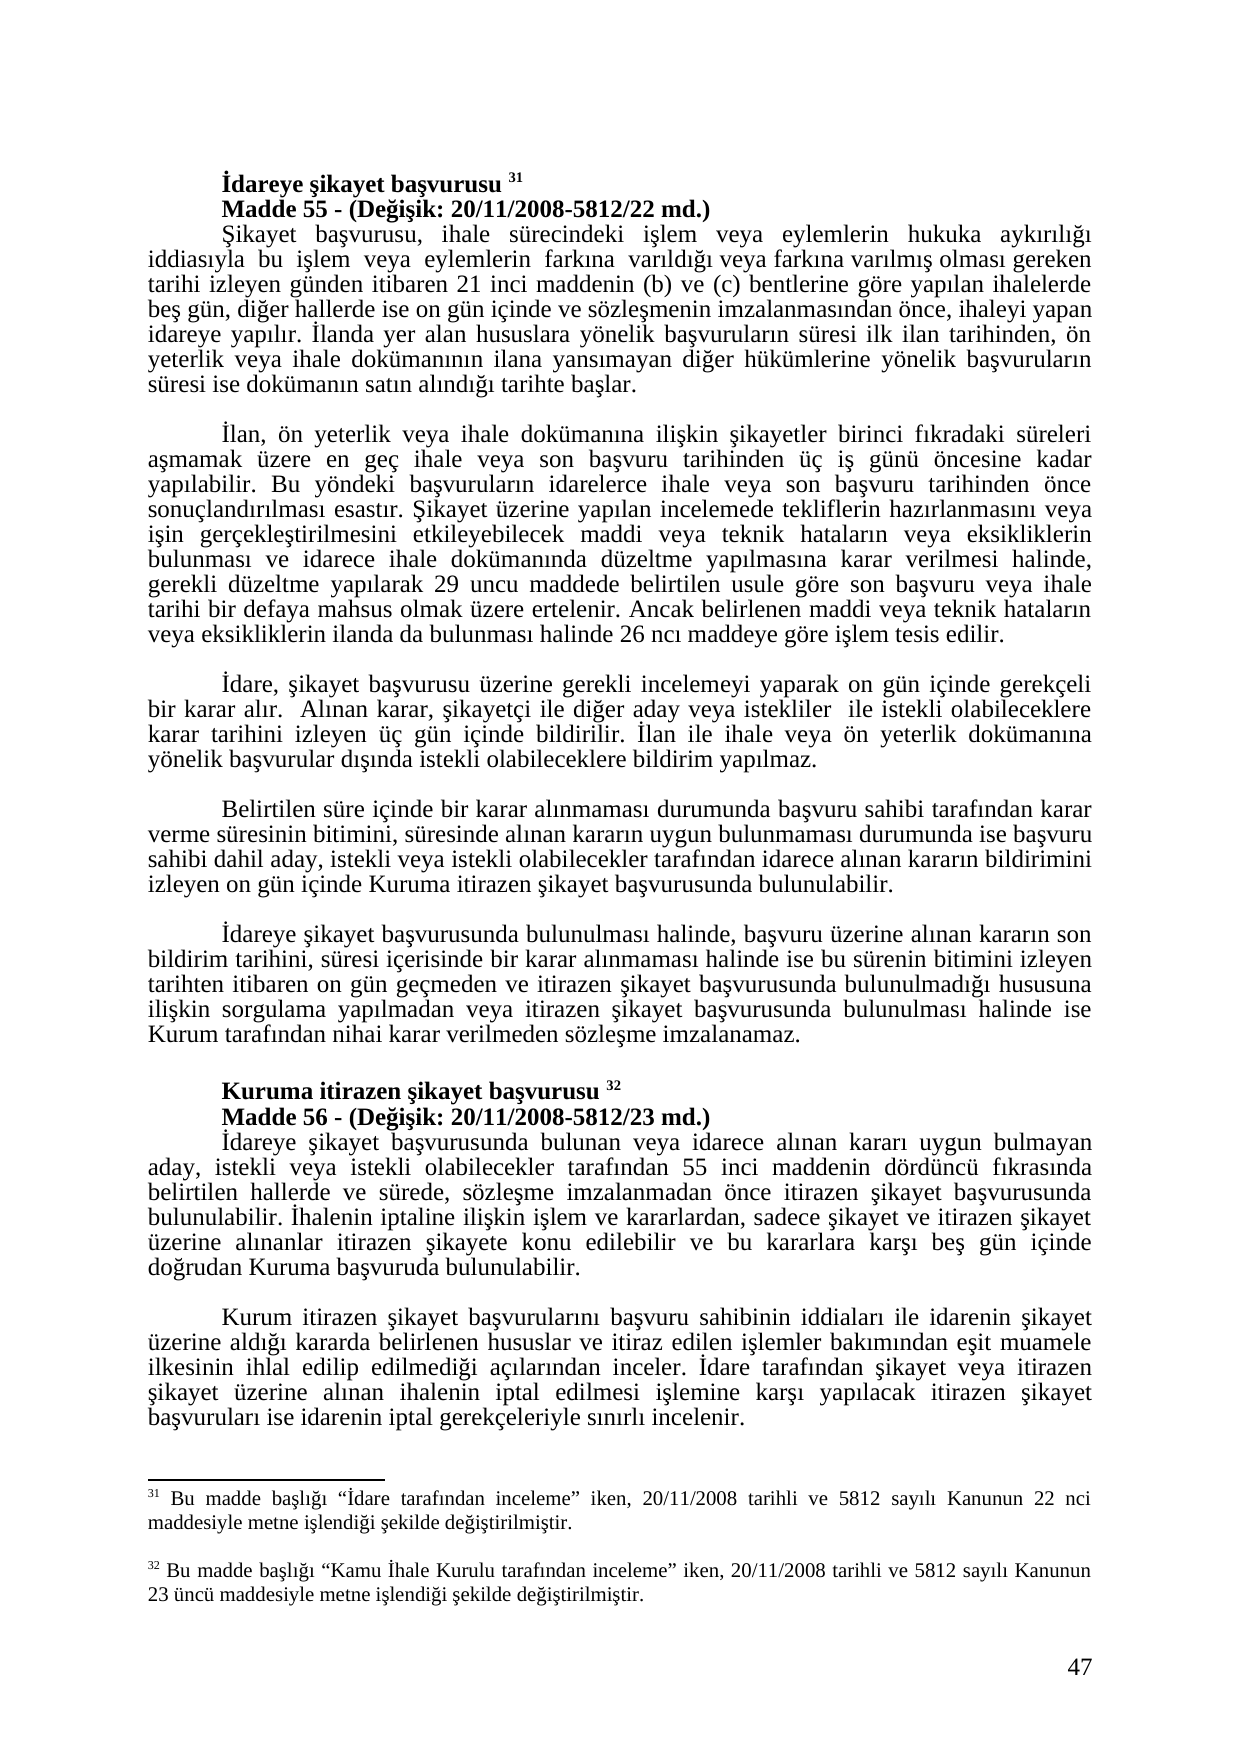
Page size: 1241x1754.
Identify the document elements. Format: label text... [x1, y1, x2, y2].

text Madde 55 - (Değişik: 20/11/2008-5812/22 md.) [148, 198, 1093, 223]
text Belirtilen süre içinde bir karar alınmaması durumunda başvuru sahibi tarafından karar verme süresinin bitimini, süresinde alınan kararın uygun bulunmaması durumunda ise başvuru sahibi dahil aday, istekli veya istekli olabilecekler tarafından idarece alınan kararın bildirimini izleyen on gün içinde Kuruma itirazen şikayet başvurusunda bulunulabilir. [148, 798, 1093, 898]
text Şikayet başvurusu, ihale sürecindeki işlem veya eylemlerin hukuka aykırılığı iddiasıyla bu işlem veya eylemlerin farkına varıldığı veya farkına varılmış olması gereken tarihi izleyen günden itibaren 21 inci maddenin (b) ve (c) bentlerine göre yapılan ihalelerde beş gün, diğer hallerde ise on gün içinde ve sözleşmenin imzalanmasından önce, ihaleyi yapan idareye yapılır. İlanda yer alan hususlara yönelik başvuruların süresi ilk ilan tarihinden, ön yeterlik veya ihale dokümanının ilana yansımayan diğer hükümlerine yönelik başvuruların süresi ise dokümanın satın alındığı tarihte başlar. [148, 223, 1093, 398]
text İdareye şikayet başvurusunda bulunulması halinde, başvuru üzerine alınan kararın son bildirim tarihini, süresi içerisinde bir karar alınmaması halinde ise bu sürenin bitimini izleyen tarihten itibaren on gün geçmeden ve itirazen şikayet başvurusunda bulunulmadığı hususuna ilişkin sorgulama yapılmadan veya itirazen şikayet başvurusunda bulunulması halinde ise Kurum tarafından nihai karar verilmeden sözleşme imzalanamaz. [148, 923, 1093, 1048]
text İlan, ön yeterlik veya ihale dokümanına ilişkin şikayetler birinci fıkradaki süreleri aşmamak üzere en geç ihale veya son başvuru tarihinden üç iş günü öncesine kadar yapılabilir. Bu yöndeki başvuruların idarelerce ihale veya son başvuru tarihinden önce sonuçlandırılması esastır. Şikayet üzerine yapılan incelemede tekliflerin hazırlanmasını veya işin gerçekleştirilmesini etkileyebilecek maddi veya teknik hataların veya eksikliklerin bulunması ve idarece ihale dokümanında düzeltme yapılmasına karar verilmesi halinde, gerekli düzeltme yapılarak 29 uncu maddede belirtilen usule göre son başvuru veya ihale tarihi bir defaya mahsus olmak üzere ertelenir. Ancak belirlenen maddi veya teknik hataların veya eksikliklerin ilanda da bulunması halinde 26 ncı maddeye göre işlem tesis edilir. [148, 423, 1093, 648]
text İdareye şikayet başvurusu [148, 173, 1093, 198]
text Kuruma itirazen şikayet başvurusu [148, 1076, 1093, 1105]
text İdareye şikayet başvurusunda bulunan veya idarece alınan kararı uygun bulmayan aday, istekli veya istekli olabilecekler tarafından 55 inci maddenin dördüncü fıkrasında belirtilen hallerde ve sürede, sözleşme imzalanmadan önce itirazen şikayet başvurusunda bulunulabilir. İhalenin iptaline ilişkin işlem ve kararlardan, sadece şikayet ve itirazen şikayet üzerine alınanlar itirazen şikayete konu edilebilir ve bu kararlara karşı beş gün içinde doğrudan Kuruma başvuruda bulunulabilir. [148, 1130, 1093, 1280]
text İdare, şikayet başvurusu üzerine gerekli incelemeyi yaparak on gün içinde gerekçeli bir karar alır. Alınan karar, şikayetçi ile diğer aday veya istekliler ile istekli olabileceklere karar tarihini izleyen üç gün içinde bildirilir. İlan ile ihale veya ön yeterlik dokümanına yönelik başvurular dışında istekli olabileceklere bildirim yapılmaz. [148, 673, 1093, 773]
text Madde 56 - (Değişik: 20/11/2008-5812/23 md.) [148, 1105, 1093, 1130]
text Kurum itirazen şikayet başvurularını başvuru sahibinin iddiaları ile idarenin şikayet üzerine aldığı kararda belirlenen hususlar ve itiraz edilen işlemler bakımından eşit muamele ilkesinin ihlal edilip edilmediği açılarından inceler. İdare tarafından şikayet veya itirazen şikayet üzerine alınan ihalenin iptal edilmesi işlemine karşı yapılacak itirazen şikayet başvuruları ise idarenin iptal gerekçeleriyle sınırlı incelenir. [148, 1305, 1093, 1430]
